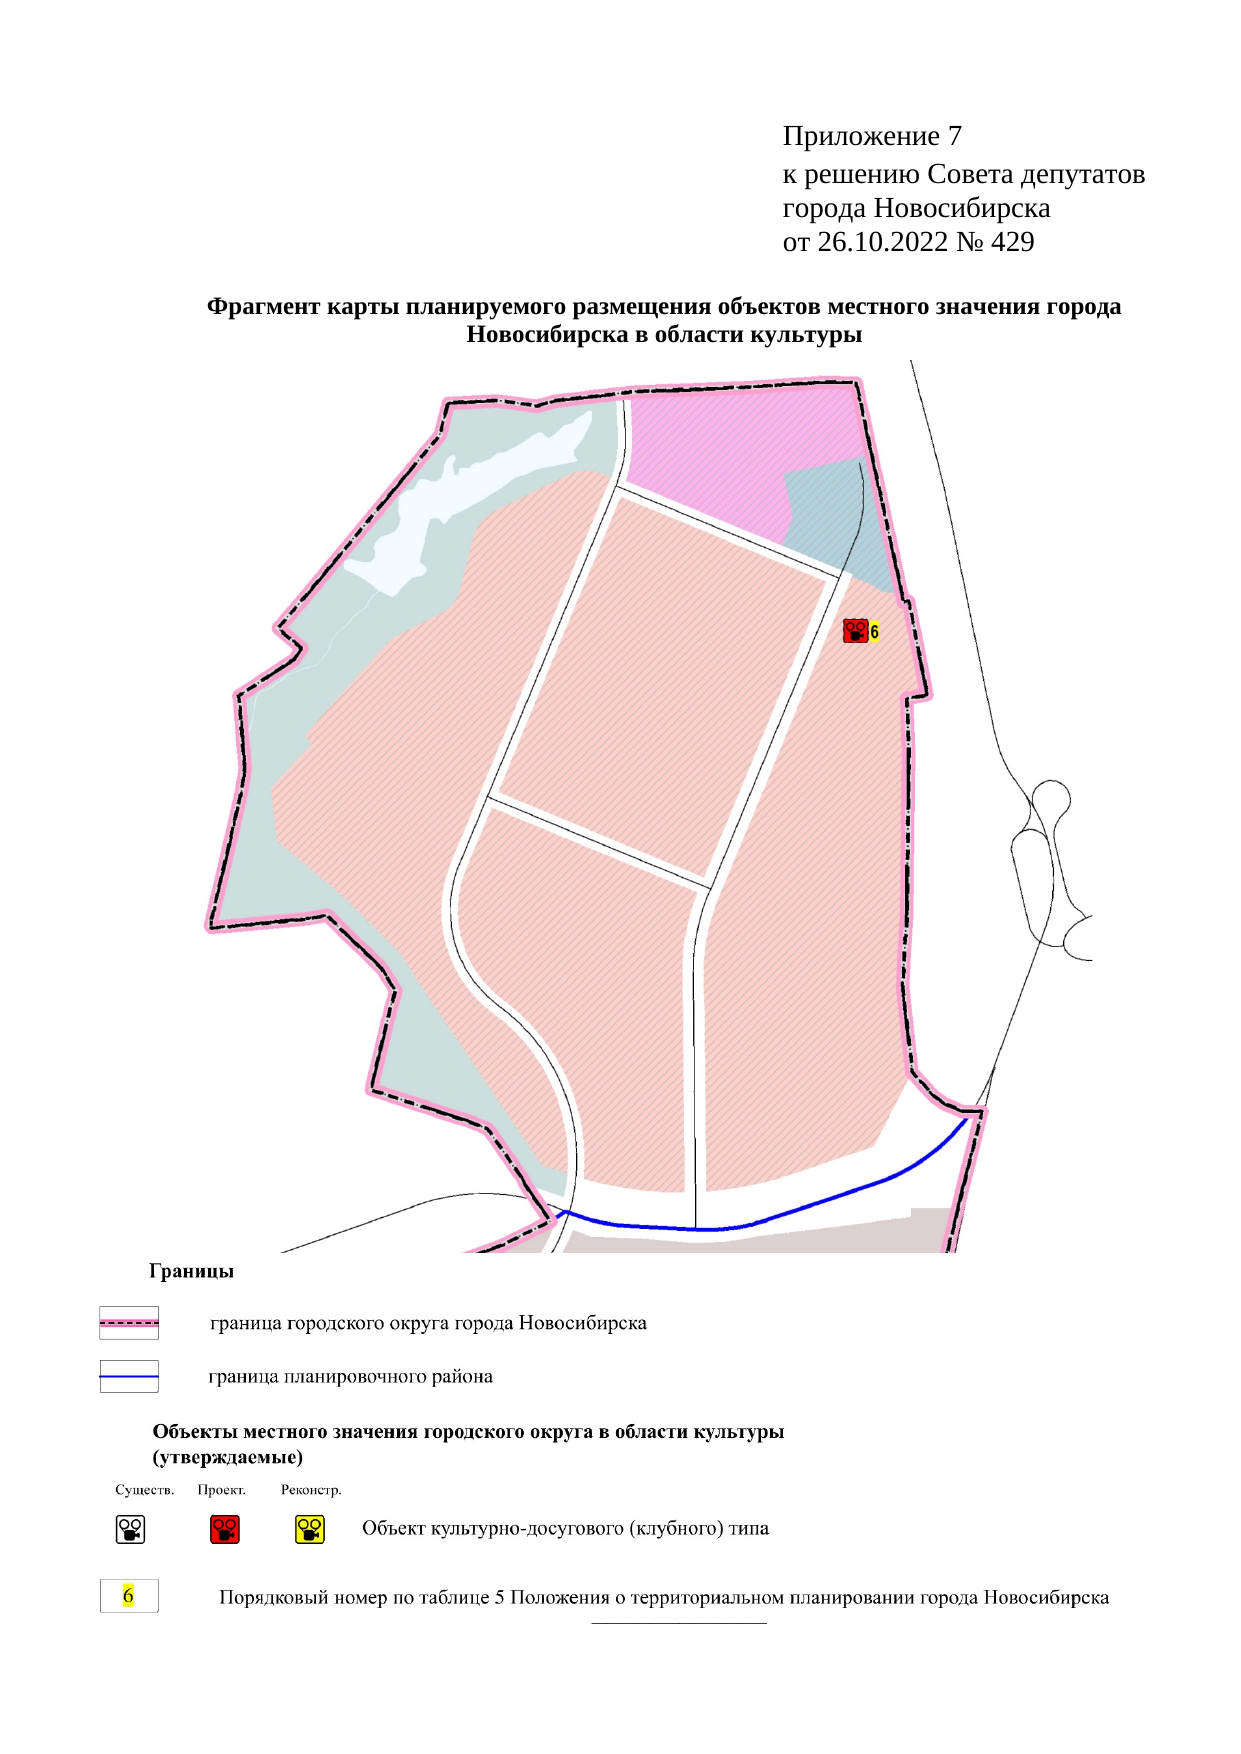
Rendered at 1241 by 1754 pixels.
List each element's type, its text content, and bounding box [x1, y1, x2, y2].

text ____________ [148, 1593, 1181, 1627]
text города Новосибирска [783, 190, 1181, 224]
text Приложение 7 [148, 118, 1181, 152]
text к решению Совета депутатов [783, 157, 1181, 190]
text от 26.10.2022 № 429 [783, 224, 1181, 257]
picture [83, 1254, 1117, 1623]
text Фрагмент карты планируемого размещения объектов местного значения города Новосибирска в области культуры [148, 291, 1181, 348]
picture [132, 360, 1093, 1253]
